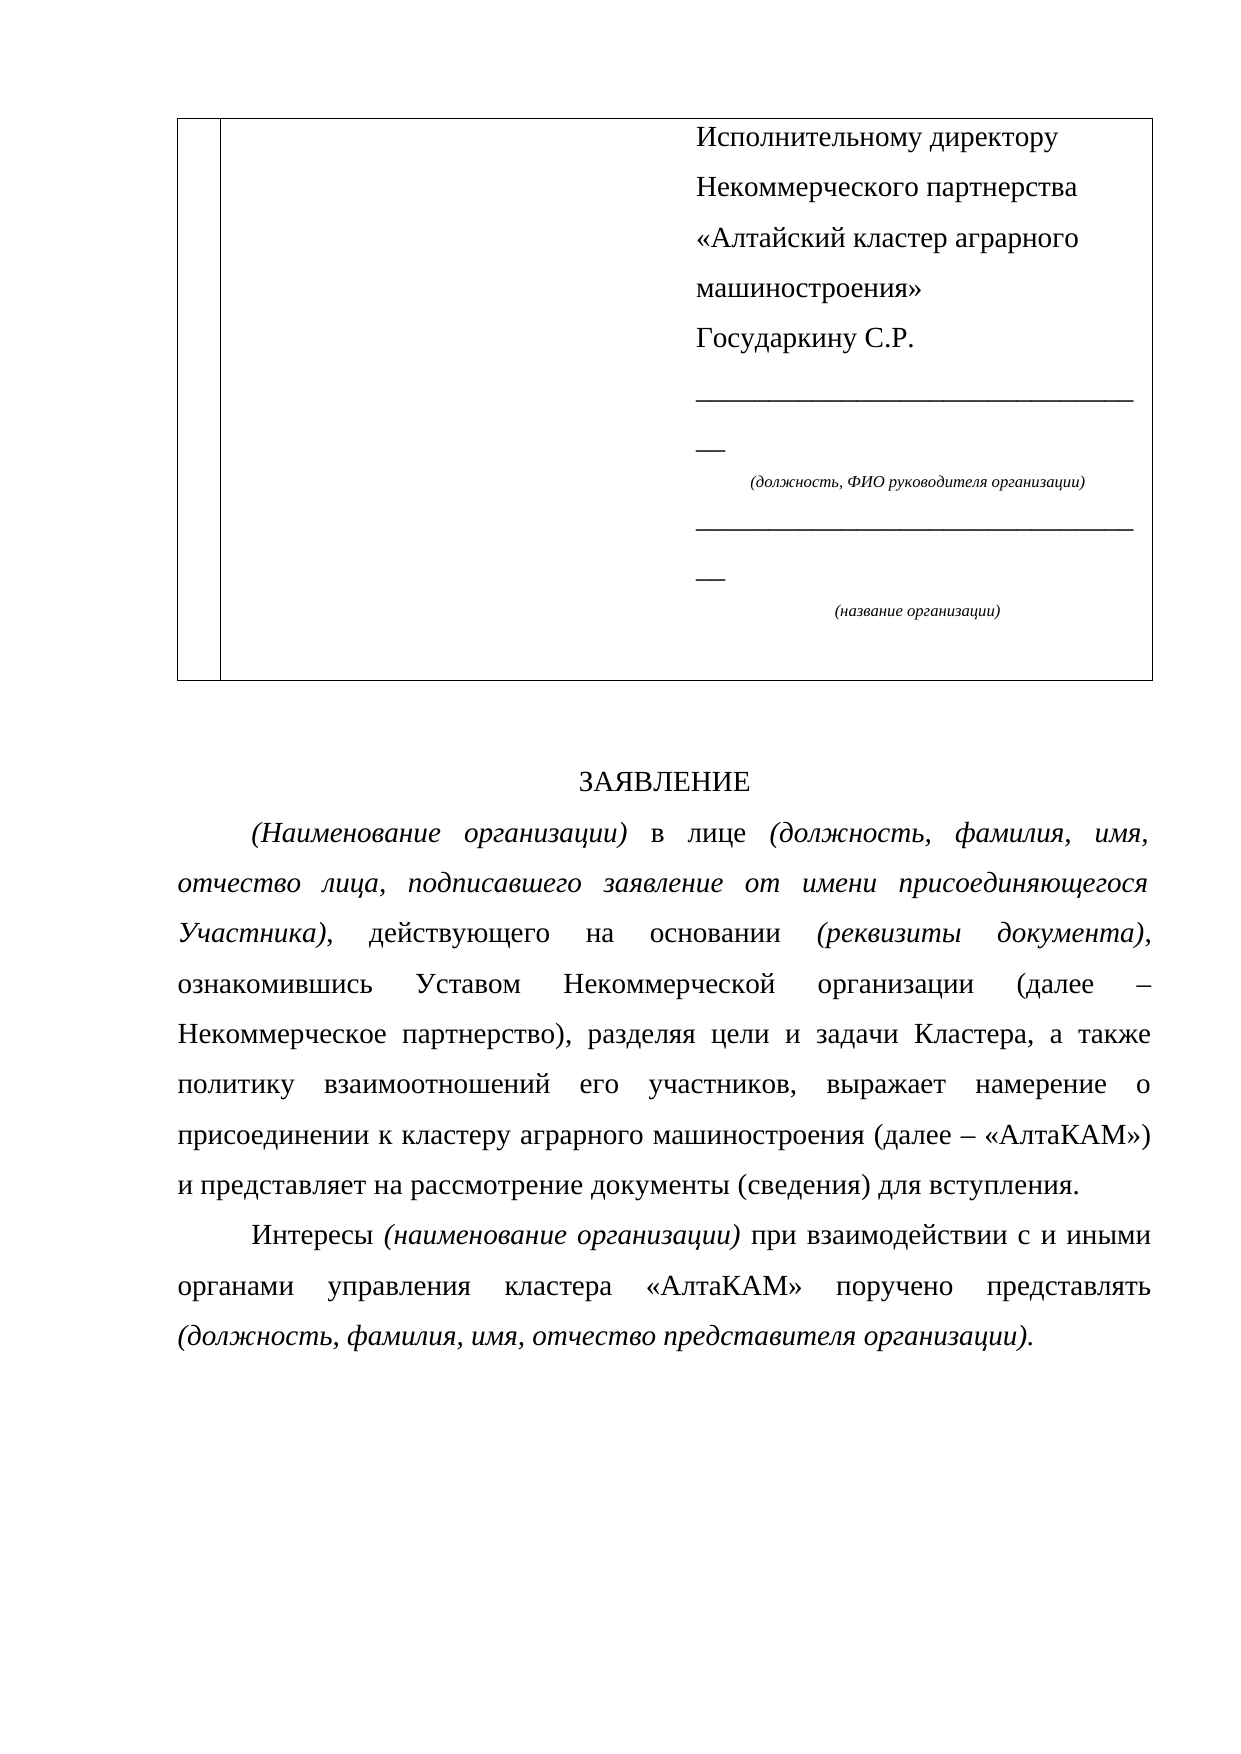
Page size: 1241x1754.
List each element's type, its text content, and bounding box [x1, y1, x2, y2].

table_header [178, 119, 220, 680]
text ЗАЯВЛЕНИЕ [177, 764, 1152, 798]
table_header Исполнительному директору Некоммерческого партнерства «Алтайский кластер аграрного машиностроения» Государкину С.Р. ________________________________ (должность, ФИО руководителя организации) ________________________________ (название организации) [221, 119, 1152, 680]
text (Наименование организации) в лице (должность, фамилия, имя, отчество лица, подписавшего заявление от имени присоединяющегося Участника), действующего на основании (реквизиты документа), ознакомившись Уставом Некоммерческой организации (далее – Некоммерческое партнерство), разделяя цели и задачи Кластера, а также политику взаимоотношений его участников, выражает намерение о присоединении к кластеру аграрного машиностроения (далее – «АлтаКАМ») и представляет на рассмотрение документы (сведения) для вступления. [177, 815, 1152, 1201]
text Интересы (наименование организации) при взаимодействии с и иными органами управления кластера «АлтаКАМ» поручено представлять (должность, фамилия, имя, отчество представителя организации). [177, 1217, 1152, 1352]
